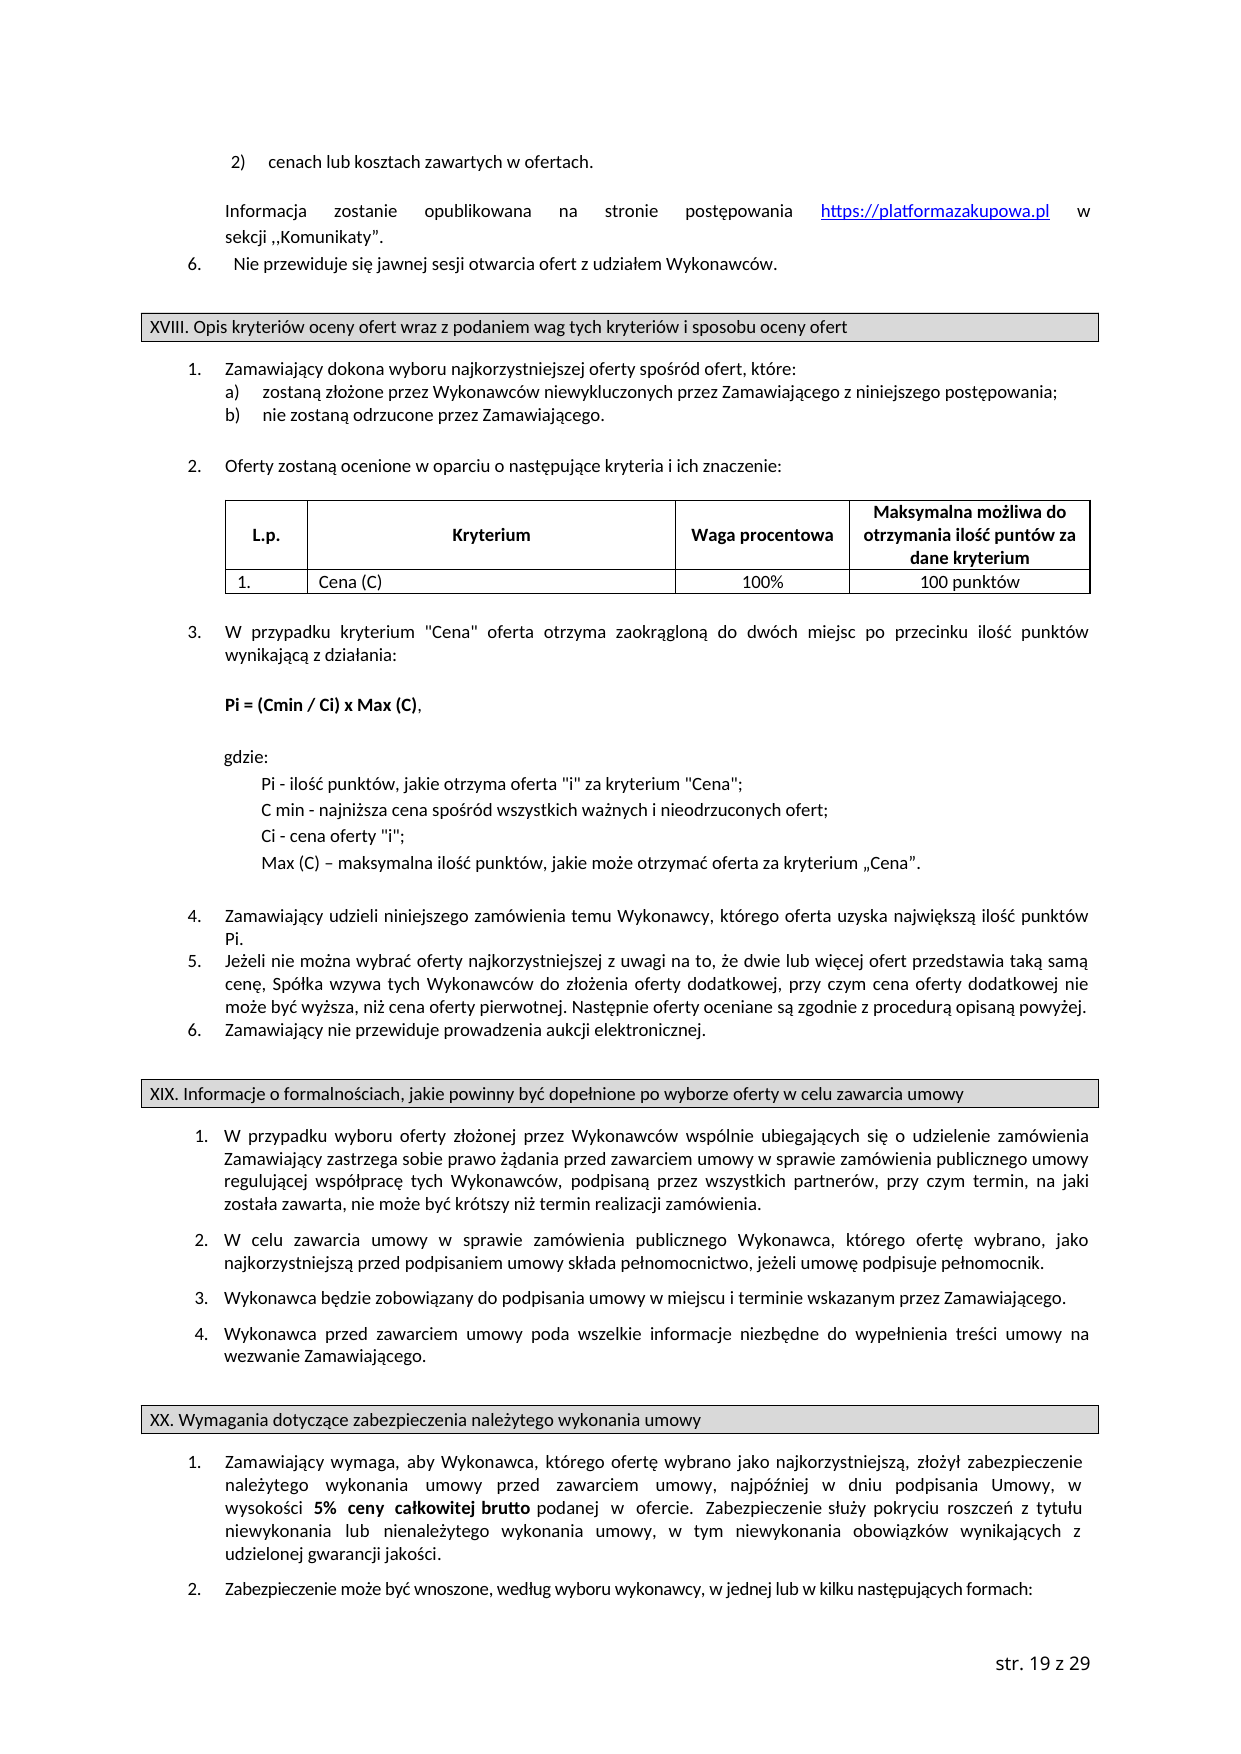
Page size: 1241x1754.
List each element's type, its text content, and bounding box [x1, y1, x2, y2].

list Wykonawca przed zawarciem umowy poda wszelkie informacje niezbędne do wypełnienia treści umowy na wezwanie Zamawiającego. [194, 1322, 1090, 1368]
table_cell 100 punktów [850, 570, 1089, 593]
table_header L.p. [226, 501, 307, 569]
list cenach lub kosztach zawartych w ofertach. [231, 150, 1090, 173]
text Ci - cena oferty "i"; [261, 825, 1090, 848]
list W przypadku wyboru oferty złożonej przez Wykonawców wspólnie ubiegających się o udzielenie zamówienia Zamawiający zastrzega sobie prawo żądania przed zawarciem umowy w sprawie zamówienia publicznego umowy regulującej współpracę tych Wykonawców, podpisaną przez wszystkich partnerów, przy czym termin, na jaki została zawarta, nie może być krótszy niż termin realizacji zamówienia. [194, 1124, 1090, 1216]
text Pi - ilość punktów, jakie otrzyma oferta "i" za kryterium "Cena"; [261, 772, 1090, 795]
table_cell 1. [226, 570, 307, 593]
list Zamawiający nie przewiduje prowadzenia aukcji elektronicznej. [187, 1018, 1090, 1041]
list Zamawiający udzieli niniejszego zamówienia temu Wykonawcy, którego oferta uzyska największą ilość punktów Pi. [187, 904, 1090, 949]
list Zabezpieczenie może być wnoszone, według wyboru wykonawcy, w jednej lub w kilku następujących formach: [187, 1577, 1082, 1600]
table_cell Cena (C) [308, 570, 675, 593]
subtitle XX. Wymagania dotyczące zabezpieczenia należytego wykonania umowy [142, 1406, 1098, 1433]
text Informacja zostanie opublikowana na stronie postępowania https://platformazakupowa.pl w sekcji ,,Komunikaty”. [225, 199, 1090, 248]
table_cell 100% [676, 570, 849, 593]
list Zamawiający wymaga, aby Wykonawca, którego ofertę wybrano jako najkorzystniejszą, złożył zabezpieczenie należytego wykonania umowy przed zawarciem umowy, najpóźniej w dniu podpisania Umowy, w wysokości 5% ceny całkowitej brutto podanej w ofercie. Zabezpieczenie służy pokryciu roszczeń z tytułu niewykonania lub nienależytego wykonania umowy, w tym niewykonania obowiązków wynikających z udzielonej gwarancji jakości. [187, 1450, 1082, 1565]
list nie zostaną odrzucone przez Zamawiającego. [225, 403, 1090, 426]
list W celu zawarcia umowy w sprawie zamówienia publicznego Wykonawca, którego ofertę wybrano, jako najkorzystniejszą przed podpisaniem umowy składa pełnomocnictwo, jeżeli umowę podpisuje pełnomocnik. [194, 1228, 1090, 1274]
subtitle XIX. Informacje o formalnościach, jakie powinny być dopełnione po wyborze oferty w celu zawarcia umowy [142, 1080, 1098, 1107]
text gdzie: [150, 746, 1090, 768]
list W przypadku kryterium "Cena" oferta otrzyma zaokrągloną do dwóch miejsc po przecinku ilość punktów wynikającą z działania: [187, 621, 1090, 667]
list Oferty zostaną ocenione w oparciu o następujące kryteria i ich znaczenie: [187, 454, 1090, 477]
list Zamawiający dokona wyboru najkorzystniejszej oferty spośród ofert, które: [187, 357, 1090, 380]
text Max (C) – maksymalna ilość punktów, jakie może otrzymać oferta za kryterium „Cena”. [261, 851, 1090, 874]
table_header Kryterium [308, 501, 675, 569]
table_header Waga procentowa [676, 501, 849, 569]
table_header Maksymalna możliwa do otrzymania ilość puntów za dane kryterium [850, 501, 1089, 569]
list zostaną złożone przez Wykonawców niewykluczonych przez Zamawiającego z niniejszego postępowania; [225, 380, 1090, 403]
text Pi = (Cmin / Ci) x Max (C), [225, 693, 1090, 716]
list Jeżeli nie można wybrać oferty najkorzystniejszej z uwagi na to, że dwie lub więcej ofert przedstawia taką samą cenę, Spółka wzywa tych Wykonawców do złożenia oferty dodatkowej, przy czym cena oferty dodatkowej nie może być wyższa, niż cena oferty pierwotnej. Następnie oferty oceniane są zgodnie z procedurą opisaną powyżej. [187, 949, 1090, 1018]
list Wykonawca będzie zobowiązany do podpisania umowy w miejscu i terminie wskazanym przez Zamawiającego. [194, 1286, 1090, 1309]
subtitle XVIII. Opis kryteriów oceny ofert wraz z podaniem wag tych kryteriów i sposobu oceny ofert [142, 314, 1098, 341]
list Nie przewiduje się jawnej sesji otwarcia ofert z udziałem Wykonawców. [187, 252, 1090, 275]
text C min - najniższa cena spośród wszystkich ważnych i nieodrzuconych ofert; [261, 798, 1090, 821]
